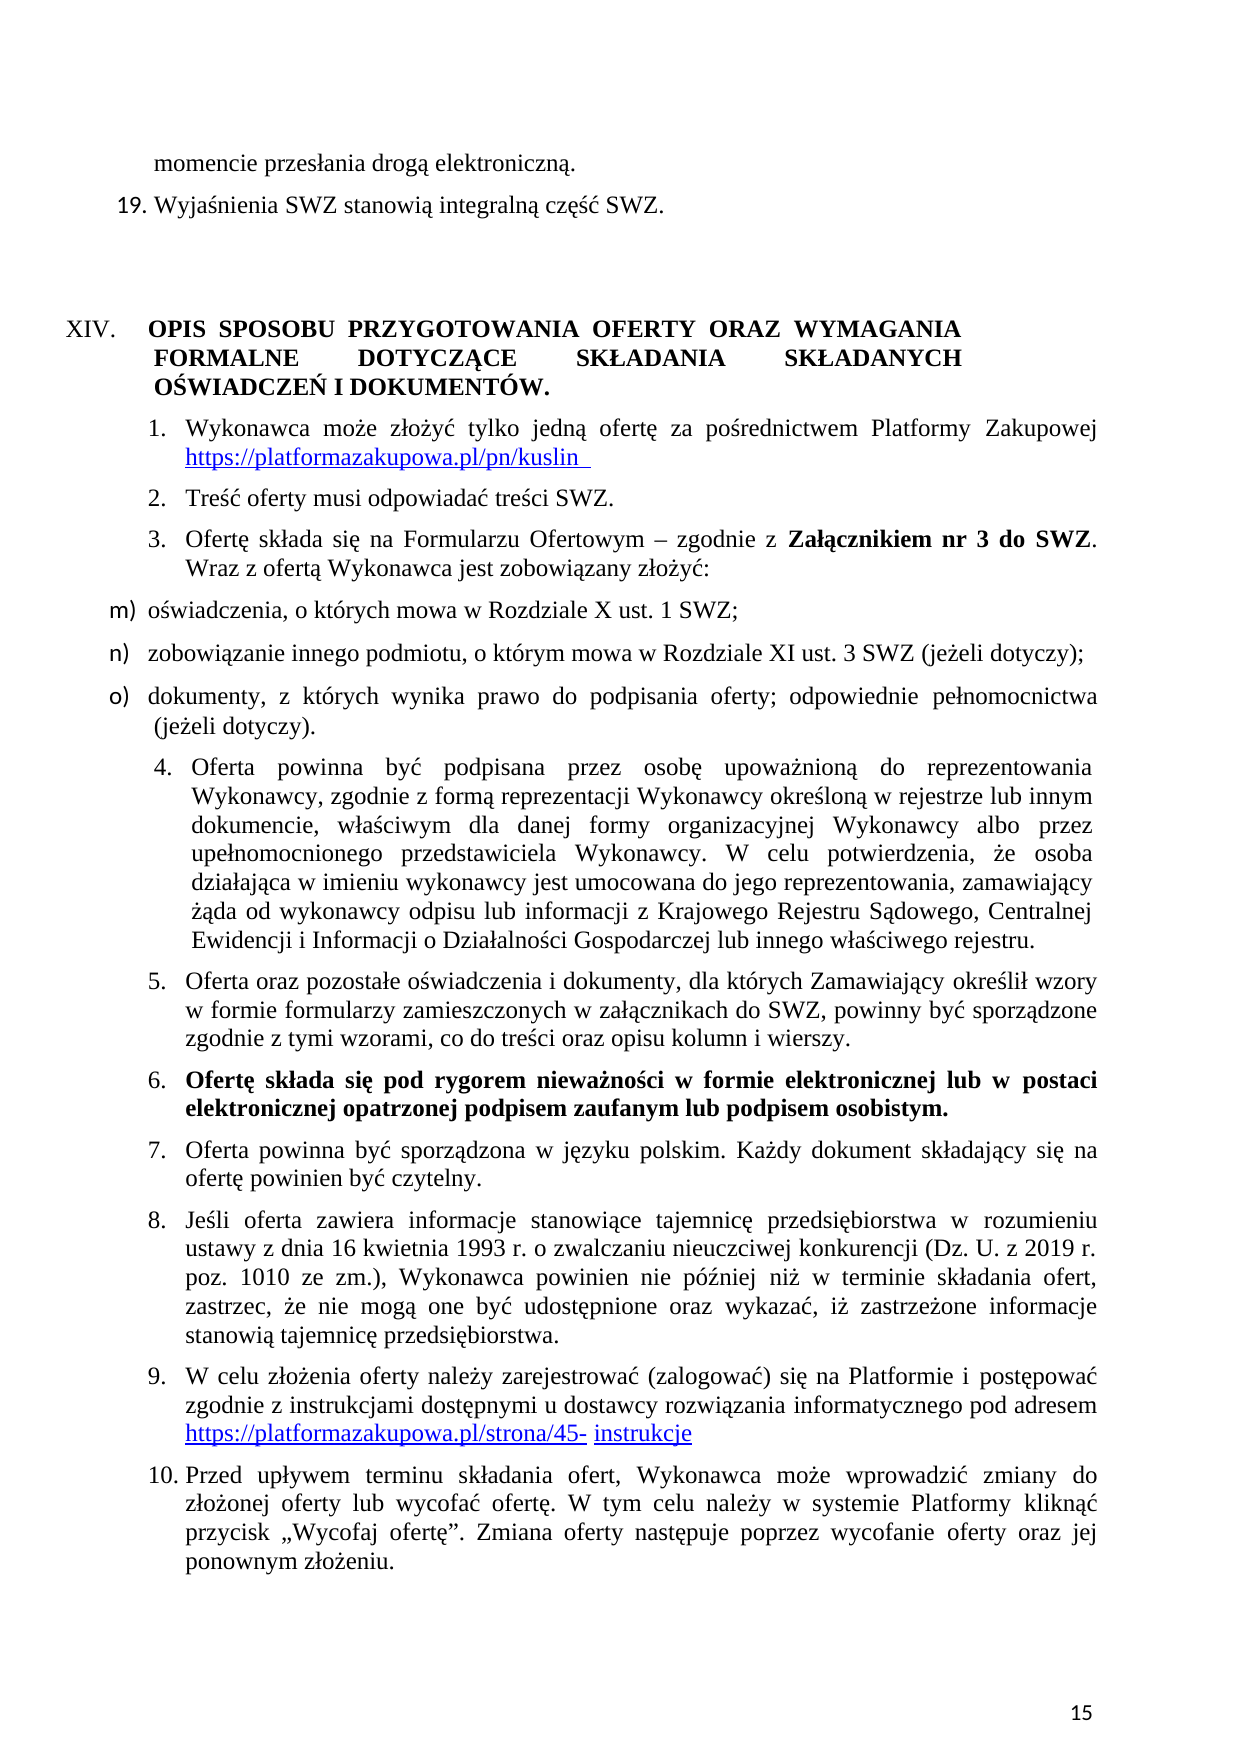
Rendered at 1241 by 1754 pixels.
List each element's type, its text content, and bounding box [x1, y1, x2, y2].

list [116, 148, 1097, 176]
list Wykonawca może złożyć tylko jedną ofertę za pośrednictwem Platformy Zakupowej https://platformazakupowa.pl/pn/kuslin [148, 413, 1097, 471]
list dokumenty, z których wynika prawo do podpisania oferty; odpowiednie pełnomocnictwa (jeżeli dotyczy). [109, 680, 1097, 740]
list zobowiązanie innego podmiotu, o którym mowa w Rozdziale XI ust. 3 SWZ (jeżeli dotyczy); [109, 637, 1092, 668]
list Oferta powinna być sporządzona w języku polskim. Każdy dokument składający się na ofertę powinien być czytelny. [148, 1135, 1097, 1192]
list Przed upływem terminu składania ofert, Wykonawca może wprowadzić zmiany do złożonej oferty lub wycofać ofertę. W tym celu należy w systemie Platformy kliknąć przycisk „Wycofaj ofertę”. Zmiana oferty następuje poprzez wycofanie oferty oraz jej ponownym złożeniu. [148, 1460, 1097, 1575]
list Ofertę składa się na Formularzu Ofertowym – zgodnie z Załącznikiem nr 3 do SWZ. Wraz z ofertą Wykonawca jest zobowiązany złożyć: [148, 524, 1097, 582]
list Jeśli oferta zawiera informacje stanowiące tajemnicę przedsiębiorstwa w rozumieniu ustawy z dnia 16 kwietnia 1993 r. o zwalczaniu nieuczciwej konkurencji (Dz. U. z 2019 r. poz. 1010 ze zm.), Wykonawca powinien nie później niż w terminie składania ofert, zastrzec, że nie mogą one być udostępnione oraz wykazać, iż zastrzeżone informacje stanowią tajemnicę przedsiębiorstwa. [148, 1205, 1097, 1348]
list Oferta oraz pozostałe oświadczenia i dokumenty, dla których Zamawiający określił wzory w formie formularzy zamieszczonych w załącznikach do SWZ, powinny być sporządzone zgodnie z tymi wzorami, co do treści oraz opisu kolumn i wierszy. [148, 966, 1097, 1052]
list oświadczenia, o których mowa w Rozdziale X ust. 1 SWZ; [109, 594, 1093, 625]
list OPIS SPOSOBU PRZYGOTOWANIA OFERTY ORAZ WYMAGANIA FORMALNE DOTYCZĄCE SKŁADANIA SKŁADANYCH OŚWIADCZEŃ I DOKUMENTÓW. [116, 314, 962, 401]
list W celu złożenia oferty należy zarejestrować (zalogować) się na Platformie i postępować zgodnie z instrukcjami dostępnymi u dostawcy rozwiązania informatycznego pod adresem https://platformazakupowa.pl/strona/45- instrukcje [148, 1361, 1097, 1447]
list Wyjaśnienia SWZ stanowią integralną część SWZ. [116, 189, 1093, 219]
list Oferta powinna być podpisana przez osobę upoważnioną do reprezentowania Wykonawcy, zgodnie z formą reprezentacji Wykonawcy określoną w rejestrze lub innym dokumencie, właściwym dla danej formy organizacyjnej Wykonawcy albo przez upełnomocnionego przedstawiciela Wykonawcy. W celu potwierdzenia, że osoba działająca w imieniu wykonawcy jest umocowana do jego reprezentowania, zamawiający żąda od wykonawcy odpisu lub informacji z Krajowego Rejestru Sądowego, Centralnej Ewidencji i Informacji o Działalności Gospodarczej lub innego właściwego rejestru. [153, 752, 1093, 953]
subtitle Ofertę składa się pod rygorem nieważności w formie elektronicznej lub w postaci elektronicznej opatrzonej podpisem zaufanym lub podpisem osobistym. [148, 1065, 1097, 1122]
list Treść oferty musi odpowiadać treści SWZ. [148, 483, 1093, 512]
